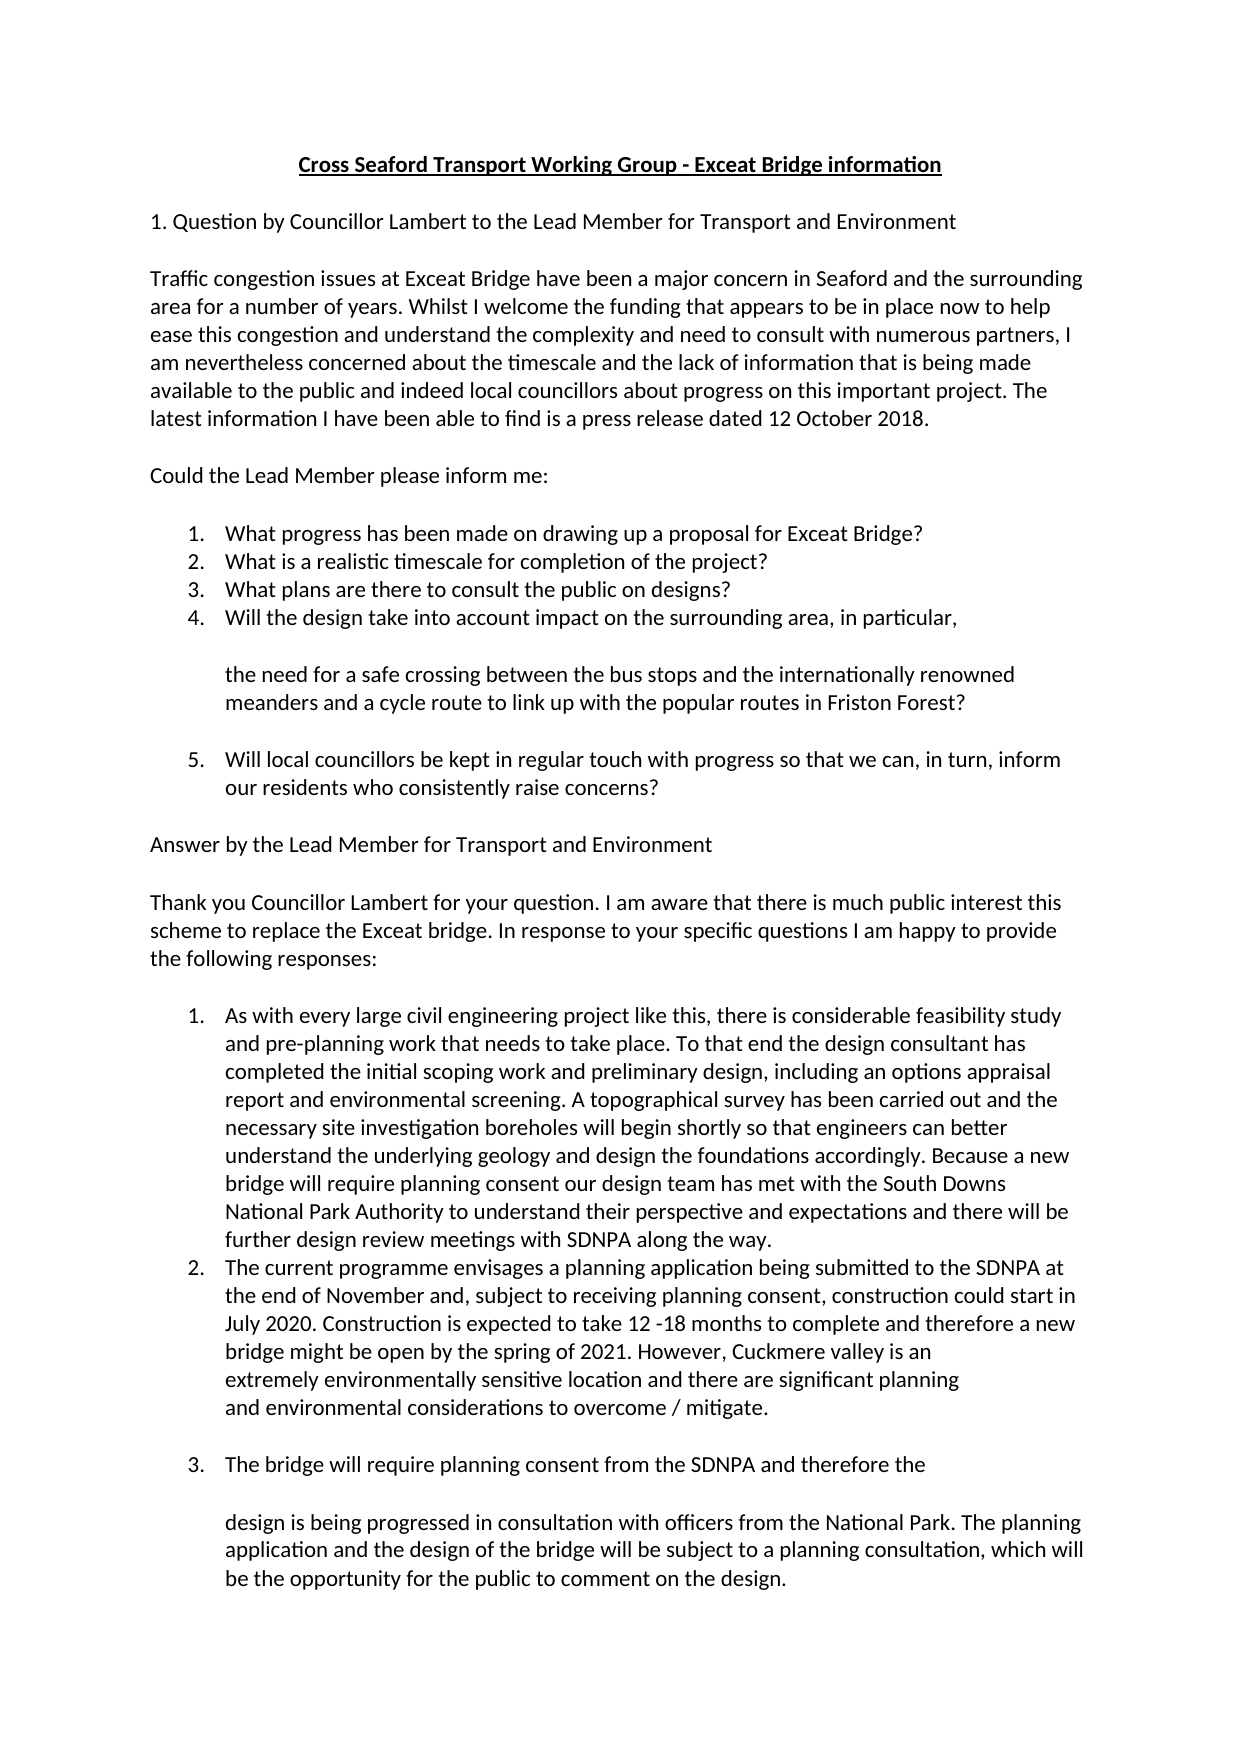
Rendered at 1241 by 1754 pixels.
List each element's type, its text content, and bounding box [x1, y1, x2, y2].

list As with every large civil engineering project like this, there is considerable feasibility study and pre-planning work that needs to take place. To that end the design consultant has completed the initial scoping work and preliminary design, including an options appraisal report and environmental screening. A topographical survey has been carried out and the necessary site investigation boreholes will begin shortly so that engineers can better understand the underlying geology and design the foundations accordingly. Because a new bridge will require planning consent our design team has met with the South Downs National Park Authority to understand their perspective and expectations and there will be further design review meetings with SDNPA along the way. [187, 1001, 1090, 1253]
text the need for a safe crossing between the bus stops and the internationally renowned meanders and a cycle route to link up with the popular routes in Friston Forest? [225, 660, 1090, 716]
list What is a realistic timescale for completion of the project? [187, 547, 1090, 575]
text design is being progressed in consultation with officers from the National Park. The planning application and the design of the bridge will be subject to a planning consultation, which will be the opportunity for the public to comment on the design. [225, 1508, 1090, 1592]
text Cross Seaford Transport Working Group - Exceat Bridge information [150, 150, 1090, 178]
list Will the design take into account impact on the surrounding area, in particular, [187, 603, 1090, 631]
list The current programme envisages a planning application being submitted to the SDNPA at the end of November and, subject to receiving planning consent, construction could start in July 2020. Construction is expected to take 12 -18 months to complete and therefore a new bridge might be open by the spring of 2021. However, Cuckmere valley is an extremely environmentally sensitive location and there are significant planning and environmental considerations to overcome / mitigate. [187, 1253, 1090, 1421]
text Traffic congestion issues at Exceat Bridge have been a major concern in Seaford and the surrounding area for a number of years. Whilst I welcome the funding that appears to be in place now to help ease this congestion and understand the complexity and need to consult with numerous partners, I am nevertheless concerned about the timescale and the lack of information that is being made available to the public and indeed local councillors about progress on this important project. The latest information I have been able to find is a press release dated 12 October 2018. [150, 264, 1090, 432]
text Could the Lead Member please inform me: [150, 462, 1090, 490]
text Answer by the Lead Member for Transport and Environment [150, 831, 1090, 858]
list What progress has been made on drawing up a proposal for Exceat Bridge? [187, 519, 1090, 547]
list The bridge will require planning consent from the SDNPA and therefore the [187, 1450, 1090, 1478]
text 1. Question by Councillor Lambert to the Lead Member for Transport and Environment [150, 207, 1090, 235]
list What plans are there to consult the public on designs? [187, 575, 1090, 603]
text Thank you Councillor Lambert for your question. I am aware that there is much public interest this scheme to replace the Exceat bridge. In response to your specific questions I am happy to provide the following responses: [150, 888, 1090, 972]
list Will local councillors be kept in regular touch with progress so that we can, in turn, inform our residents who consistently raise concerns? [187, 745, 1090, 801]
